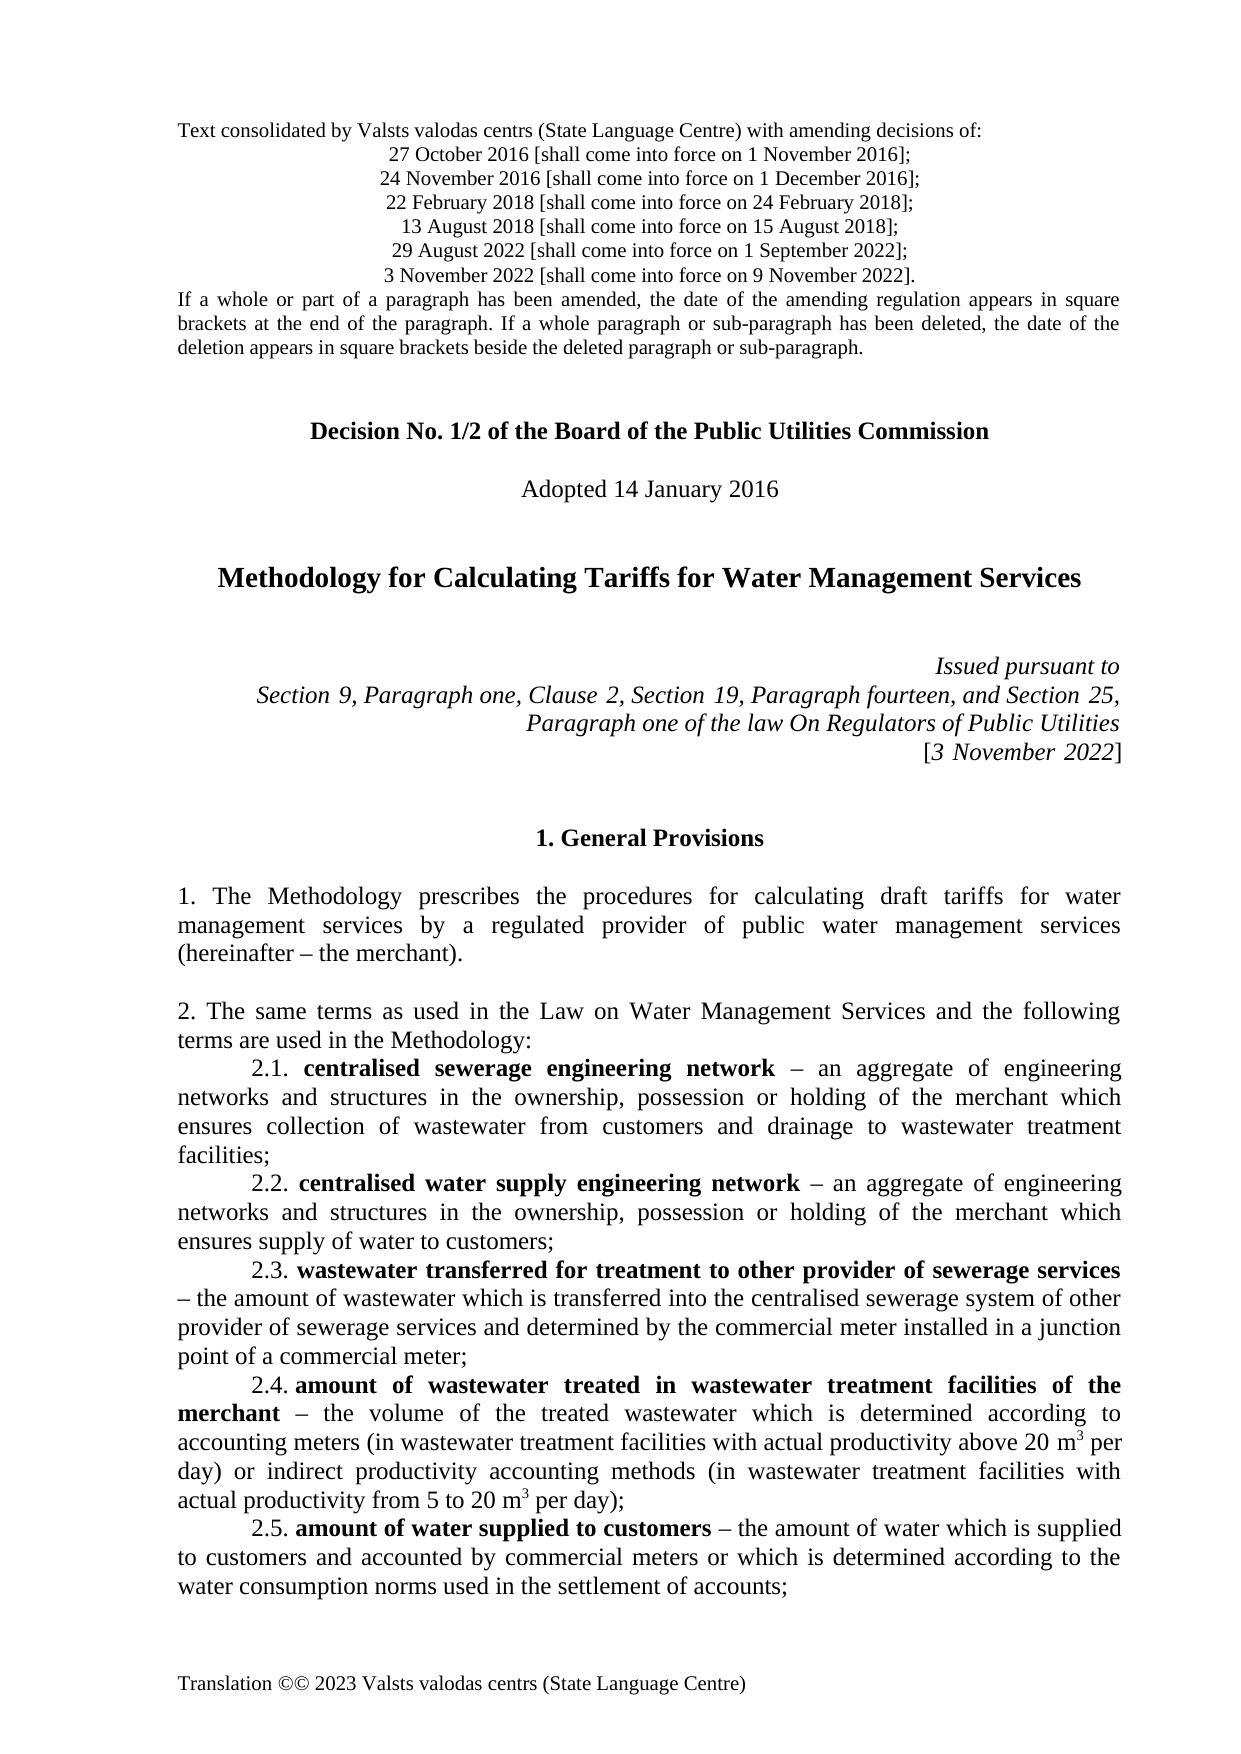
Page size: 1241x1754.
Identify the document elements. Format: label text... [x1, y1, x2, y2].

text If a whole or part of a paragraph has been amended, the date of the amending regulation appears in square brackets at the end of the paragraph. If a whole paragraph or sub-paragraph has been deleted, the date of the deletion appears in square brackets beside the deleted paragraph or sub-paragraph. [177, 287, 1122, 359]
text 22 February 2018 [shall come into force on 24 February 2018]; [177, 190, 1122, 214]
text 1. General Provisions [177, 823, 1122, 852]
text Text consolidated by Valsts valodas centrs (State Language Centre) with amending decisions of: [177, 118, 1122, 142]
text 2.2. centralised water supply engineering network – an aggregate of engineering networks and structures in the ownership, possession or holding of the merchant which ensures supply of water to customers; [177, 1168, 1122, 1255]
text Adopted 14 January 2016 [177, 474, 1122, 502]
text 13 August 2018 [shall come into force on 15 August 2018]; [177, 214, 1122, 238]
text Methodology for Calculating Tariffs for Water Management Services [177, 560, 1122, 593]
text 2.1. centralised sewerage engineering network – an aggregate of engineering networks and structures in the ownership, possession or holding of the merchant which ensures collection of wastewater from customers and drainage to wastewater treatment facilities; [177, 1053, 1122, 1168]
text 27 October 2016 [shall come into force on 1 November 2016]; [177, 142, 1122, 166]
text 29 August 2022 [shall come into force on 1 September 2022]; [177, 238, 1122, 262]
text 3 November 2022 [shall come into force on 9 November 2022]. [177, 262, 1122, 287]
text 2.4. amount of wastewater treated in wastewater treatment facilities of the merchant – the volume of the treated wastewater which is determined according to accounting meters (in wastewater treatment facilities with actual productivity above 20 m3 per day) or indirect productivity accounting methods (in wastewater treatment facilities with actual productivity from 5 to 20 m3 per day); [177, 1370, 1122, 1513]
text 2.5. amount of water supplied to customers – the amount of water which is supplied to customers and accounted by commercial meters or which is determined according to the water consumption norms used in the settlement of accounts; [177, 1513, 1122, 1600]
text [3 November 2022] [177, 737, 1122, 766]
text 1. The Methodology prescribes the procedures for calculating draft tariffs for water management services by a regulated provider of public water management services (hereinafter – the merchant). [177, 881, 1122, 967]
text Section 9, Paragraph one, Clause 2, Section 19, Paragraph fourteen, and Section 25, Paragraph one of the law On Regulators of Public Utilities [177, 680, 1122, 737]
text 24 November 2016 [shall come into force on 1 December 2016]; [177, 166, 1122, 190]
text 2.3. wastewater transferred for treatment to other provider of sewerage services – the amount of wastewater which is transferred into the centralised sewerage system of other provider of sewerage services and determined by the commercial meter installed in a junction point of a commercial meter; [177, 1255, 1122, 1370]
text 2. The same terms as used in the Law on Water Management Services and the following terms are used in the Methodology: [177, 996, 1122, 1053]
text Issued pursuant to [177, 651, 1122, 680]
text Decision No. 1/2 of the Board of the Public Utilities Commission [177, 416, 1122, 445]
